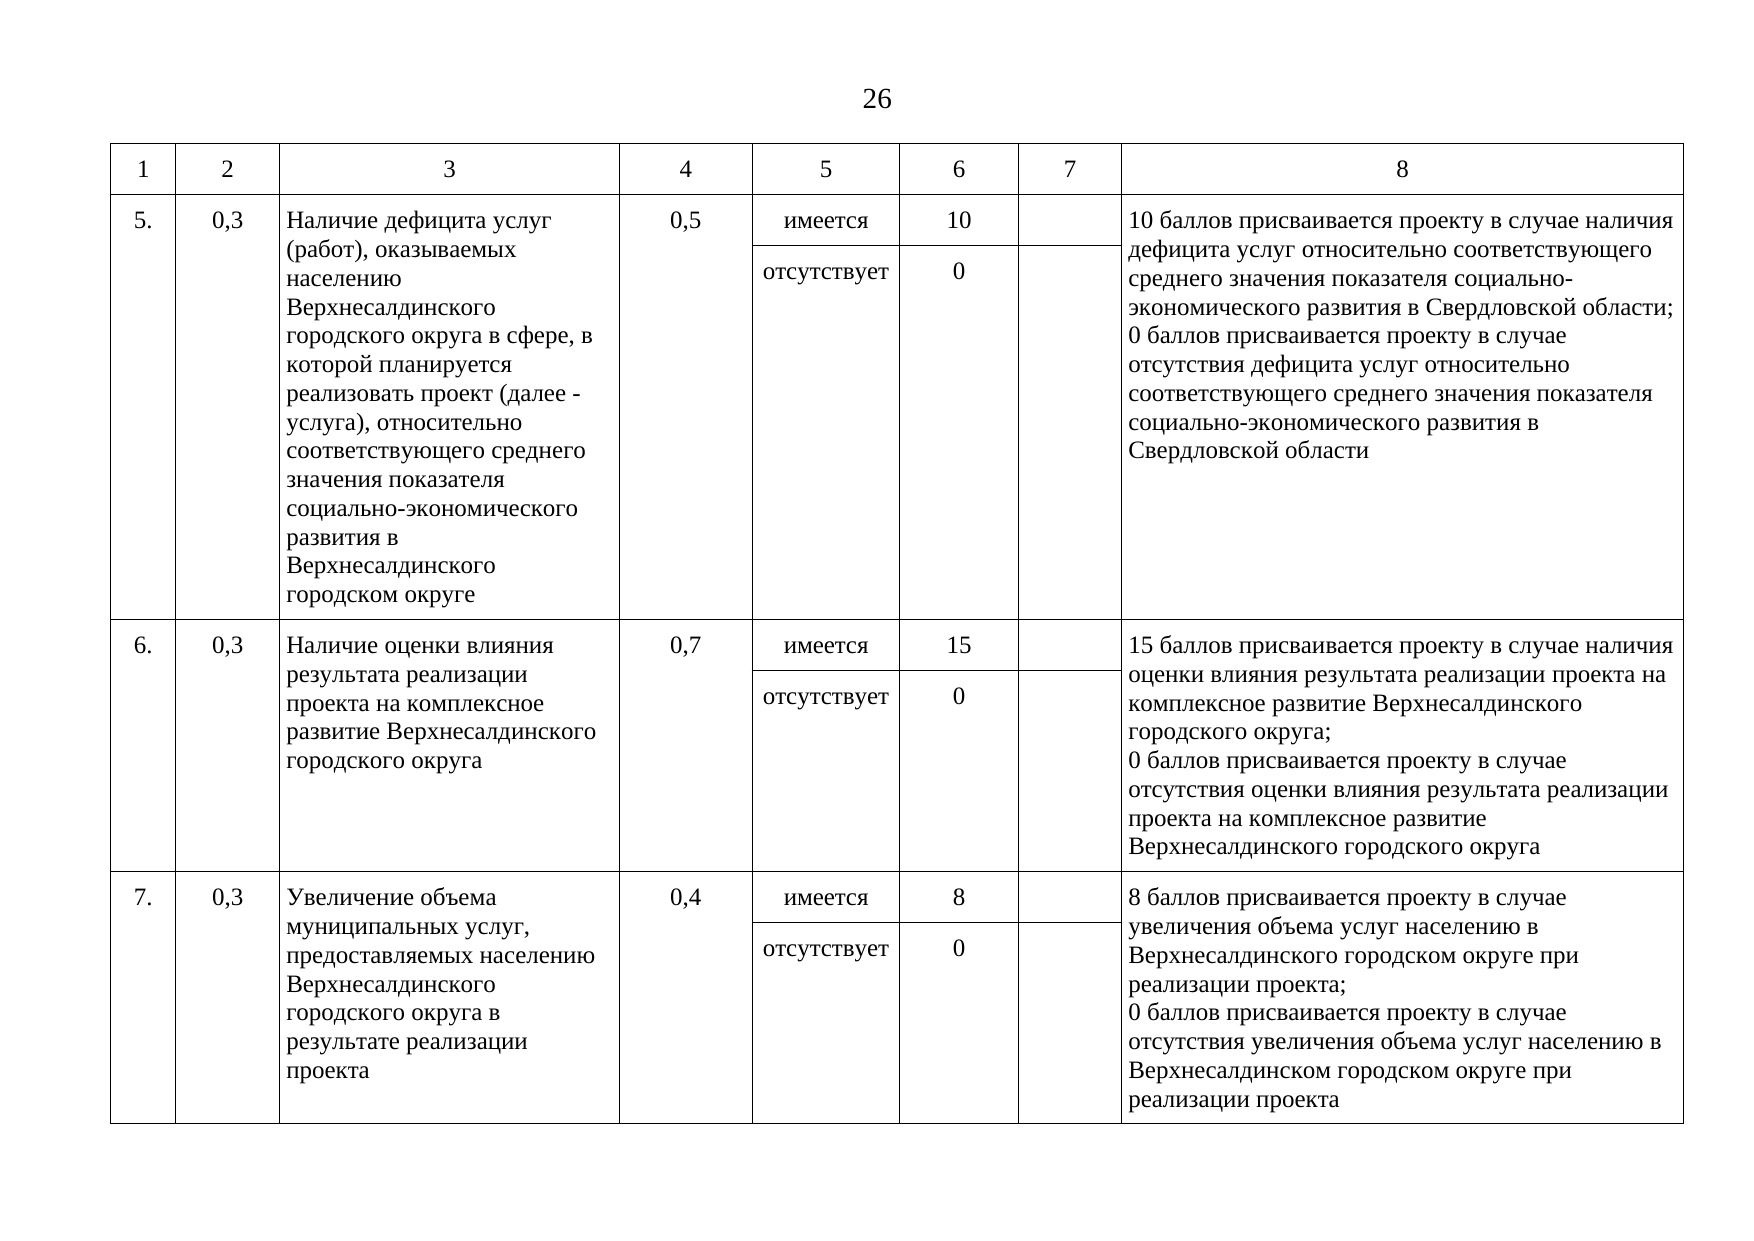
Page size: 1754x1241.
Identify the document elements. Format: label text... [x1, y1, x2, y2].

table_cell 0,3 [176, 195, 279, 618]
table_cell [1019, 246, 1121, 618]
table_cell 0 [900, 671, 1018, 871]
table_cell [1019, 923, 1121, 1123]
table_cell [1019, 872, 1121, 922]
table_header 2 [176, 144, 279, 194]
table_cell 15 баллов присваивается проекту в случае наличия оценки влияния результата реализации проекта на комплексное развитие Верхнесалдинского городского округа; 0 баллов присваивается проекту в случае отсутствия оценки влияния результата реализации проекта на комплексное развитие Верхнесалдинского городского округа [1122, 620, 1683, 871]
table_cell 0,7 [620, 620, 752, 871]
table_cell 0 [900, 246, 1018, 618]
table_cell 8 [900, 872, 1018, 922]
table_header 4 [620, 144, 752, 194]
table_header 6 [900, 144, 1018, 194]
table_cell [1019, 195, 1121, 245]
table_cell 7. [111, 872, 175, 1123]
table_cell 0,5 [620, 195, 752, 618]
table_cell отсутствует [753, 246, 899, 618]
table_cell 10 баллов присваивается проекту в случае наличия дефицита услуг относительно соответствующего среднего значения показателя социально-экономического развития в Свердловской области; 0 баллов присваивается проекту в случае отсутствия дефицита услуг относительно соответствующего среднего значения показателя социально-экономического развития в Свердловской области [1122, 195, 1683, 618]
table_cell [1019, 620, 1121, 669]
table_header 3 [280, 144, 619, 194]
table_cell 5. [111, 195, 175, 618]
table_header 5 [753, 144, 899, 194]
table_cell отсутствует [753, 923, 899, 1123]
table_cell Наличие оценки влияния результата реализации проекта на комплексное развитие Верхнесалдинского городского округа [280, 620, 619, 871]
table_cell имеется [753, 872, 899, 922]
table_cell 10 [900, 195, 1018, 245]
table_header 8 [1122, 144, 1683, 194]
table_cell отсутствует [753, 671, 899, 871]
table_header 7 [1019, 144, 1121, 194]
table_cell имеется [753, 195, 899, 245]
table_cell 0,3 [176, 872, 279, 1123]
table_cell 0,4 [620, 872, 752, 1123]
table_cell 0 [900, 923, 1018, 1123]
table_cell 0,3 [176, 620, 279, 871]
table_cell [1019, 671, 1121, 871]
table_header 1 [111, 144, 175, 194]
table_cell 8 баллов присваивается проекту в случае увеличения объема услуг населению в Верхнесалдинского городском округе при реализации проекта; 0 баллов присваивается проекту в случае отсутствия увеличения объема услуг населению в Верхнесалдинском городском округе при реализации проекта [1122, 872, 1683, 1123]
table_cell 6. [111, 620, 175, 871]
table_cell Увеличение объема муниципальных услуг, предоставляемых населению Верхнесалдинского городского округа в результате реализации проекта [280, 872, 619, 1123]
table_cell Наличие дефицита услуг (работ), оказываемых населению Верхнесалдинского городского округа в сфере, в которой планируется реализовать проект (далее - услуга), относительно соответствующего среднего значения показателя социально-экономического развития в Верхнесалдинского городском округе [280, 195, 619, 618]
table_cell имеется [753, 620, 899, 669]
table_cell 15 [900, 620, 1018, 669]
